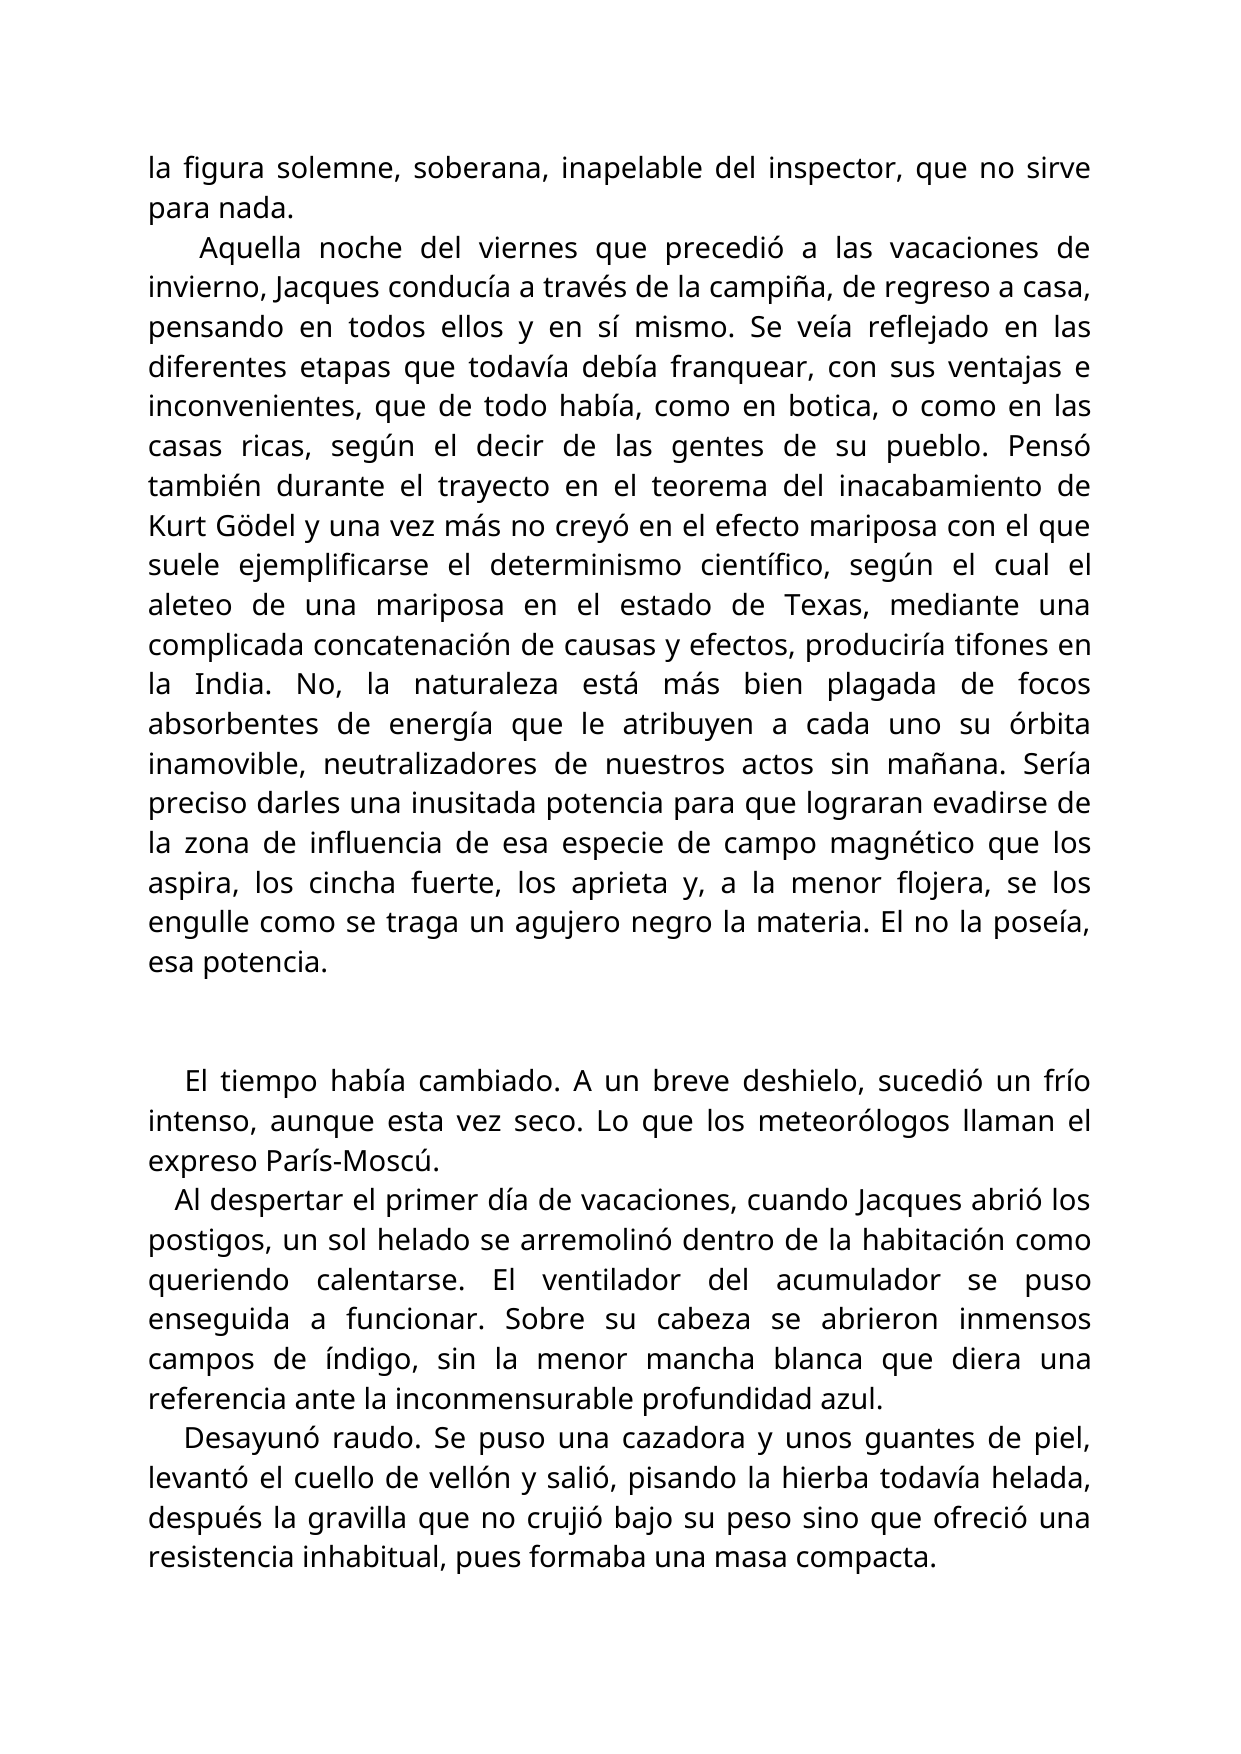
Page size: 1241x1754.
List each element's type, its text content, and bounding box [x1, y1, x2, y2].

text Desayunó raudo. Se puso una cazadora y unos guantes de piel, levantó el cuello de vellón y salió, pisando la hierba todavía helada, después la gravilla que no crujió bajo su peso sino que ofreció una resistencia inhabitual, pues formaba una masa compacta. [148, 1418, 1093, 1576]
text Al despertar el primer día de vacaciones, cuando Jacques abrió los postigos, un sol helado se arremolinó dentro de la habitación como queriendo calentarse. El ventilador del acumulador se puso enseguida a funcionar. Sobre su cabeza se abrieron inmensos campos de índigo, sin la menor mancha blanca que diera una referencia ante la inconmensurable profundidad azul. [148, 1179, 1093, 1418]
text Aquella noche del viernes que precedió a las vacaciones de invierno, Jacques conducía a través de la campiña, de regreso a casa, pensando en todos ellos y en sí mismo. Se veía reflejado en las diferentes etapas que todavía debía franquear, con sus ventajas e inconvenientes, que de todo había, como en botica, o como en las casas ricas, según el decir de las gentes de su pueblo. Pensó también durante el trayecto en el teorema del inacabamiento de Kurt Gödel y una vez más no creyó en el efecto mariposa con el que suele ejemplificarse el determinismo científico, según el cual el aleteo de una mariposa en el estado de Texas, mediante una complicada concatenación de causas y efectos, produciría tifones en , la naturaleza está más bien plagada de focos absorbentes de energía que le atribuyen a cada uno su órbita inamovible, neutralizadores de nuestros actos sin mañana. Sería preciso darles una inusitada potencia para que lograran evadirse de la zona de influencia de esa especie de campo magnético que los aspira, los cincha fuerte, los aprieta y, a la menor flojera, se los engulle como se traga un agujero negro la materia. El no la poseía, esa potencia. [148, 227, 1093, 981]
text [148, 148, 1093, 227]
text El tiempo había cambiado. A un breve deshielo, sucedió un frío intenso, aunque esta vez seco. Lo que los meteorólogos llaman el expreso París-Moscú. [148, 1060, 1093, 1179]
